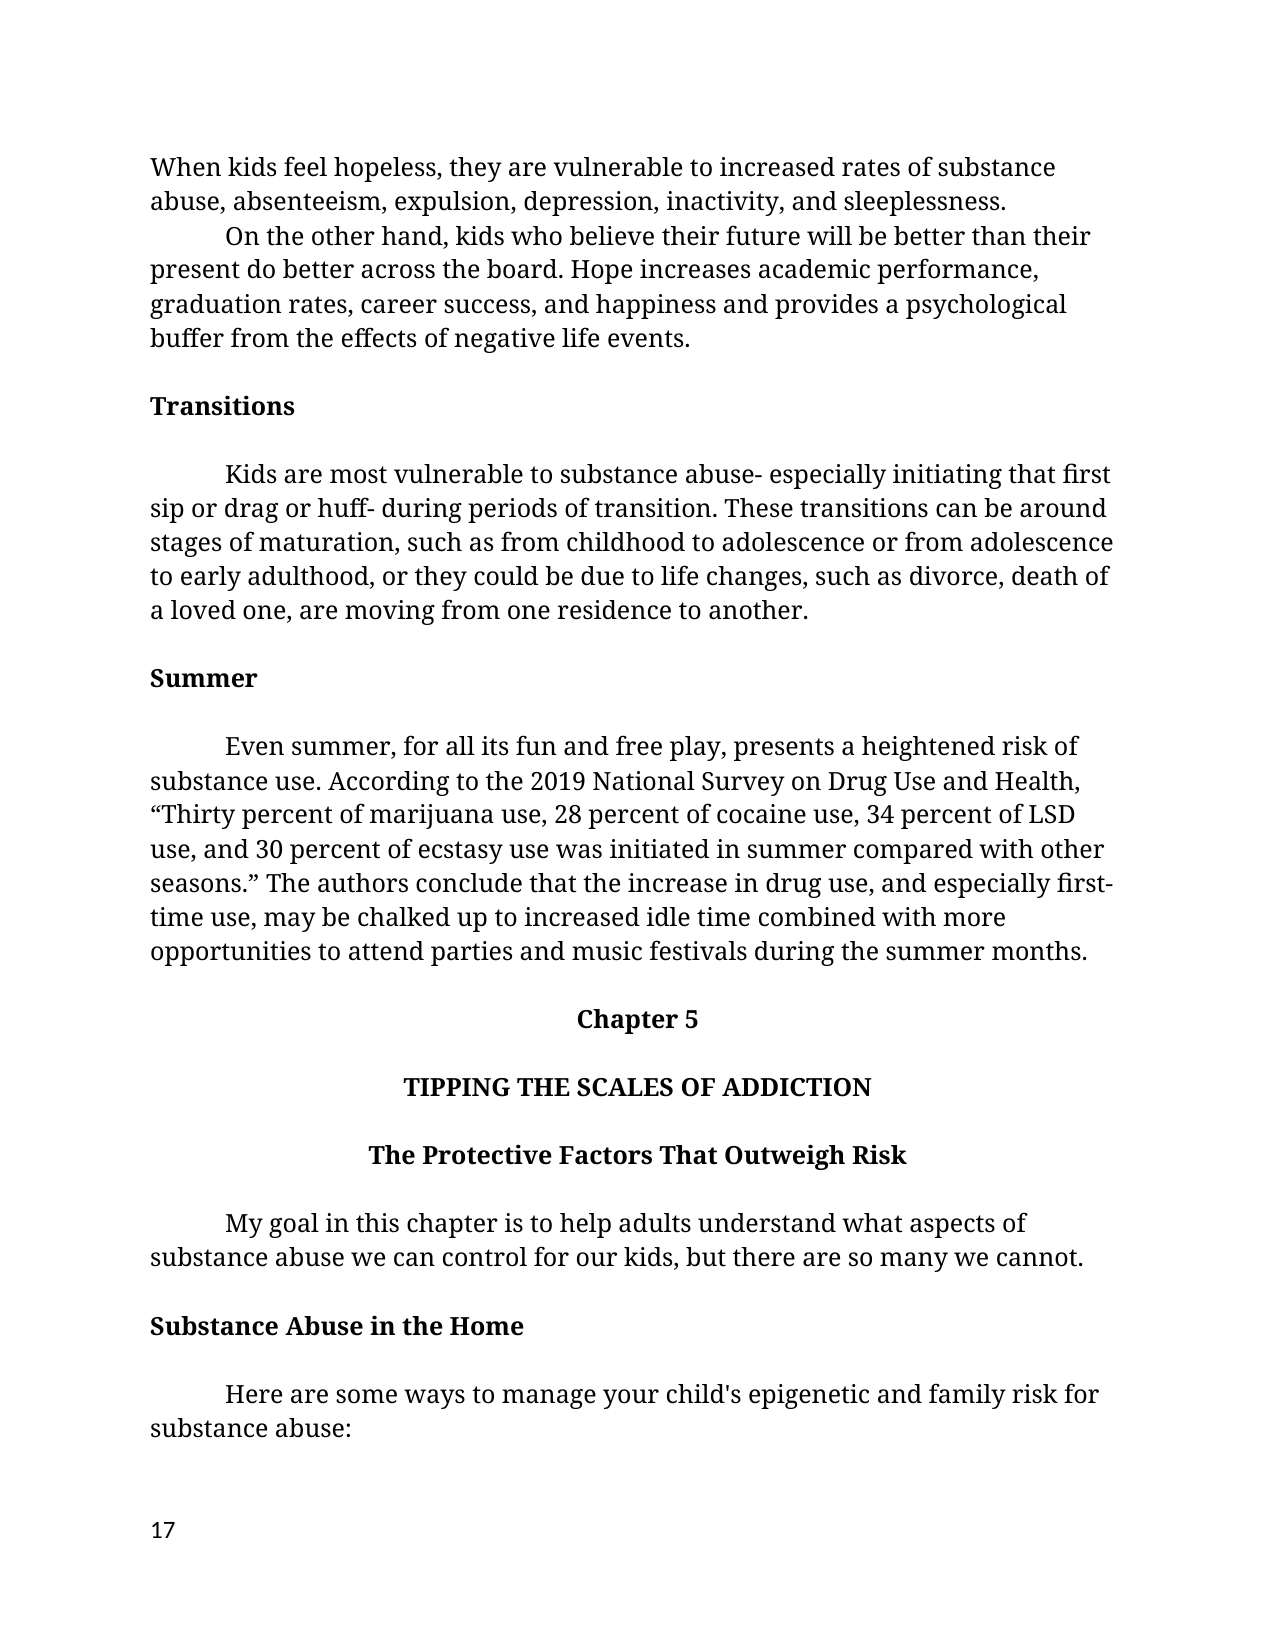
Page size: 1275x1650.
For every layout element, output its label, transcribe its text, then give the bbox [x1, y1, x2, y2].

text Summer [150, 661, 1125, 695]
text Transitions [150, 388, 1125, 422]
text Substance Abuse in the Home [150, 1308, 1125, 1342]
text The Protective Factors That Outweigh Risk [150, 1138, 1125, 1172]
text Kids are most vulnerable to substance abuse- especially initiating that first sip or drag or huff- during periods of transition. These transitions can be around stages of maturation, such as from childhood to adolescence or from adolescence to early adulthood, or they could be due to life changes, such as divorce, death of a loved one, are moving from one residence to another. [150, 457, 1125, 627]
text Here are some ways to manage your child's epigenetic and family risk for substance abuse: [150, 1376, 1125, 1444]
text My goal in this chapter is to help adults understand what aspects of substance abuse we can control for our kids, but there are so many we cannot. [150, 1206, 1125, 1274]
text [150, 150, 1125, 218]
text On the other hand, kids who believe their future will be better than their present do better across the board. Hope increases academic performance, graduation rates, career success, and happiness and provides a psychological buffer from the effects of negative life events. [150, 218, 1125, 354]
text Even summer, for all its fun and free play, presents a heightened risk of substance use. According to the 2019 National Survey on Drug Use and Health, “Thirty percent of marijuana use, 28 percent of cocaine use, 34 percent of LSD use, and 30 percent of ecstasy use was initiated in summer compared with other seasons.” The authors conclude that the increase in drug use, and especially first-time use, may be chalked up to increased idle time combined with more opportunities to attend parties and music festivals during the summer months. [150, 729, 1125, 967]
text Chapter 5 [150, 1002, 1125, 1036]
text TIPPING THE SCALES OF ADDICTION [150, 1070, 1125, 1104]
